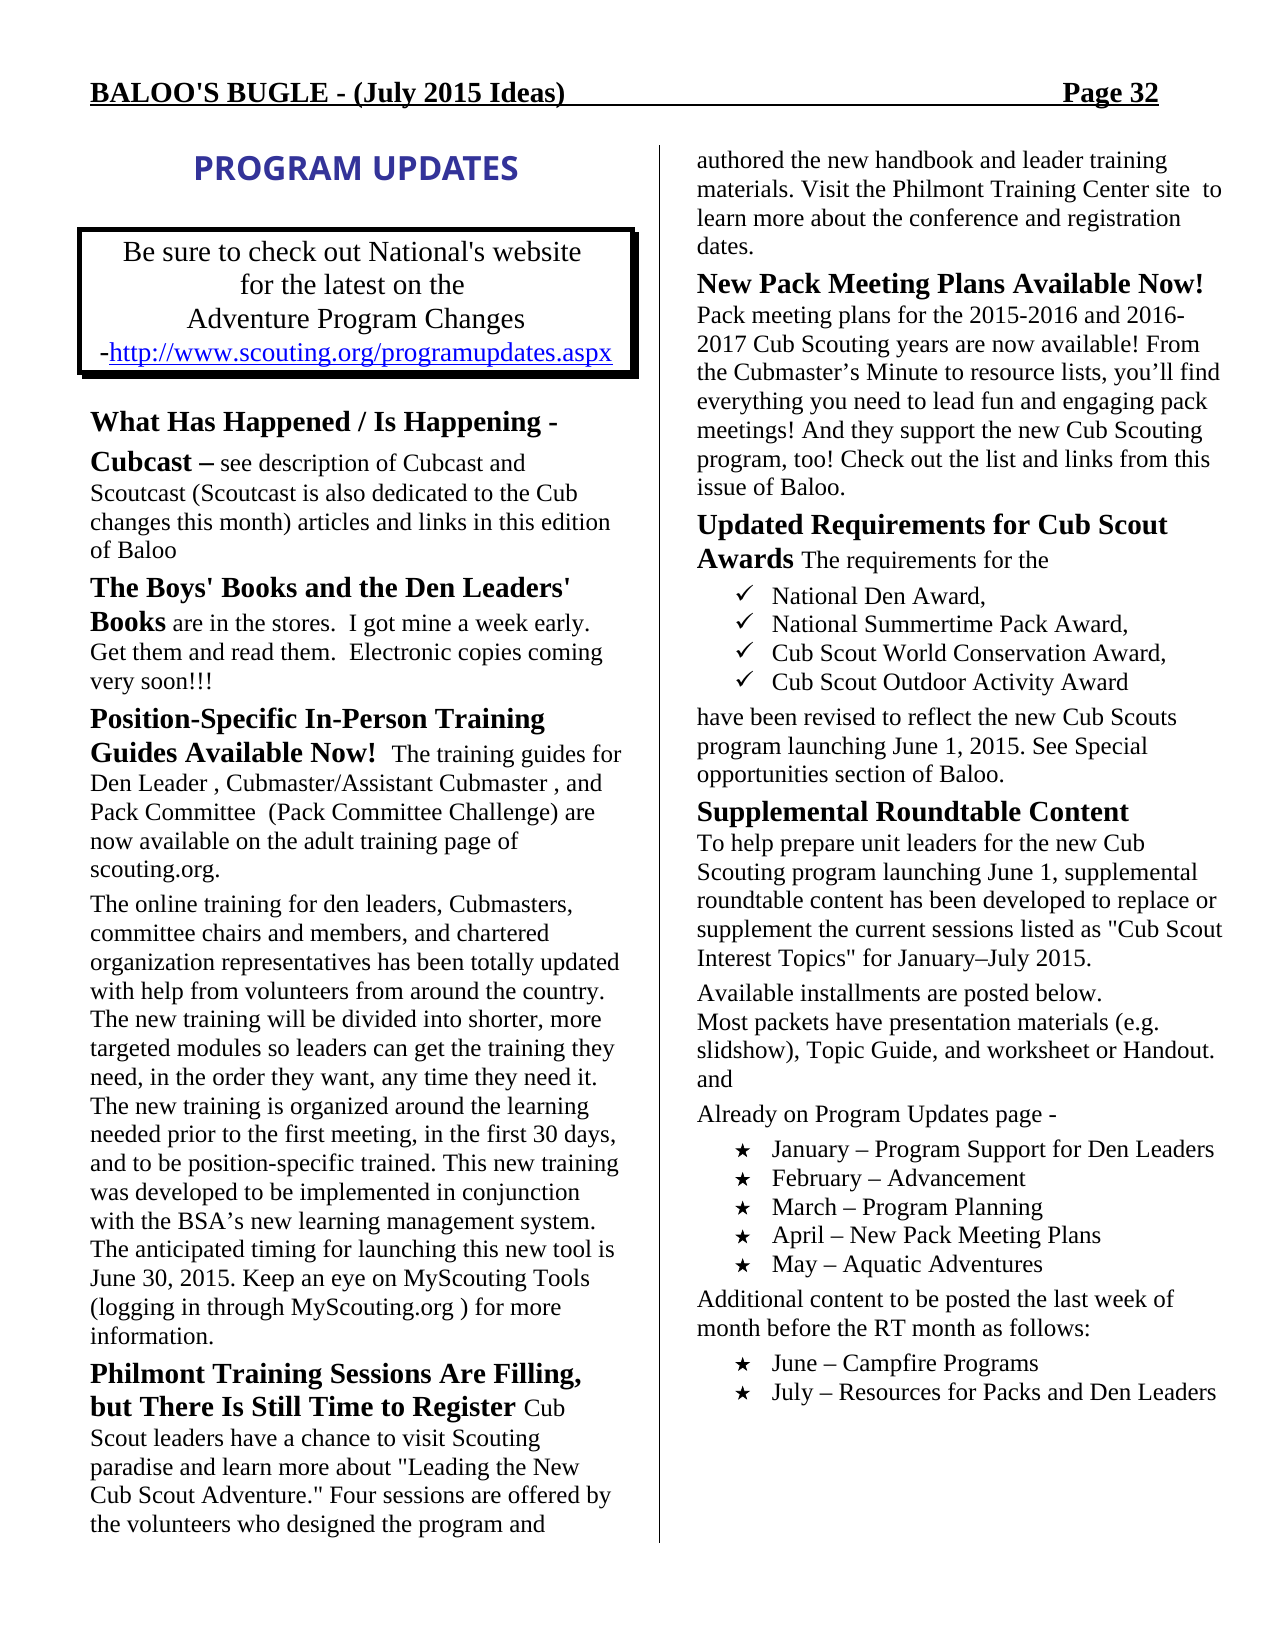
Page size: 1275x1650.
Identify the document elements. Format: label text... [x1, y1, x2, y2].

list Cub Scout Outdoor Activity Award [734, 667, 1228, 696]
text Be sure to check out National's website for the latest on the Adventure Program Changes -http://www.scouting.org/programupdates.aspx [82, 232, 630, 370]
text Available installments are posted below. Most packets have presentation materials (e.g. slidshow), Topic Guide, and worksheet or Handout. and [697, 978, 1228, 1093]
list National Summertime Pack Award, [734, 609, 1228, 638]
text Position-Specific In-Person Training Guides Available Now! The training guides for Den Leader , Cubmaster/Assistant Cubmaster , and Pack Committee (Pack Committee Challenge) are now available on the adult training page of scouting.org. [90, 701, 622, 883]
text Philmont Training Sessions Are Filling, but There Is Still Time to Register Cub Scout leaders have a chance to visit Scouting paradise and learn more about "Leading the New Cub Scout Adventure." Four sessions are offered by the volunteers who designed the program and authored the new handbook and leader training materials. Visit the Philmont Training Center site to learn more about the conference and registration dates. [90, 1356, 622, 1538]
list March – Program Planning [734, 1192, 1228, 1221]
text The Boys' Books and the Den Leaders' Books are in the stores. I got mine a week early. Get them and read them. Electronic copies coming very soon!!! [90, 570, 622, 695]
list May – Aquatic Adventures [734, 1249, 1228, 1278]
list April – New Pack Meeting Plans [734, 1221, 1228, 1249]
list National Den Award, [734, 581, 1228, 609]
list Cub Scout World Conservation Award, [734, 638, 1228, 667]
text Supplemental Roundtable Content To help prepare unit leaders for the new Cub Scouting program launching June 1, supplemental roundtable content has been developed to replace or supplement the current sessions listed as "Cub Scout Interest Topics" for January–July 2015. [697, 794, 1228, 972]
list February – Advancement [734, 1163, 1228, 1192]
text Philmont Training Sessions Are Filling, but There Is Still Time to Register Cub Scout leaders have a chance to visit Scouting paradise and learn more about "Leading the New Cub Scout Adventure." Four sessions are offered by the volunteers who designed the program and authored the new handbook and leader training materials. Visit the Philmont Training Center site to learn more about the conference and registration dates. [697, 145, 1228, 260]
text The online training for den leaders, Cubmasters, committee chairs and members, and chartered organization representatives has been totally updated with help from volunteers from around the country. The new training will be divided into shorter, more targeted modules so leaders can get the training they need, in the order they want, any time they need it. The new training is organized around the learning needed prior to the first meeting, in the first 30 days, and to be position-specific trained. This new training was developed to be implemented in conjunction with the BSA’s new learning management system. The anticipated timing for launching this new tool is June 30, 2015. Keep an eye on MyScouting Tools (logging in through MyScouting.org ) for more information. [90, 889, 622, 1349]
text Updated Requirements for Cub Scout Awards The requirements for the [697, 507, 1228, 574]
text Already on Program Updates page - [697, 1099, 1228, 1128]
text Cubcast – see description of Cubcast and Scoutcast (Scoutcast is also dedicated to the Cub changes this month) articles and links in this edition of Baloo [90, 444, 622, 564]
text New Pack Meeting Plans Available Now! Pack meeting plans for the 2015-2016 and 2016-2017 Cub Scouting years are now available! From the Cubmaster’s Minute to resource lists, you’ll find everything you need to lead fun and engaging pack meetings! And they support the new Cub Scouting program, too! Check out the list and links from this issue of Baloo. [697, 266, 1228, 501]
text have been revised to reflect the new Cub Scouts program launching June 1, 2015. See Special opportunities section of Baloo. [697, 702, 1228, 788]
subtitle PROGRAM UPDATES [90, 145, 622, 191]
text What Has Happened / Is Happening - [90, 404, 622, 438]
list June – Campfire Programs [734, 1348, 1228, 1377]
text Additional content to be posted the last week of month before the RT month as follows: [697, 1284, 1228, 1342]
list January – Program Support for Den Leaders [734, 1134, 1228, 1163]
list July – Resources for Packs and Den Leaders [734, 1377, 1228, 1406]
